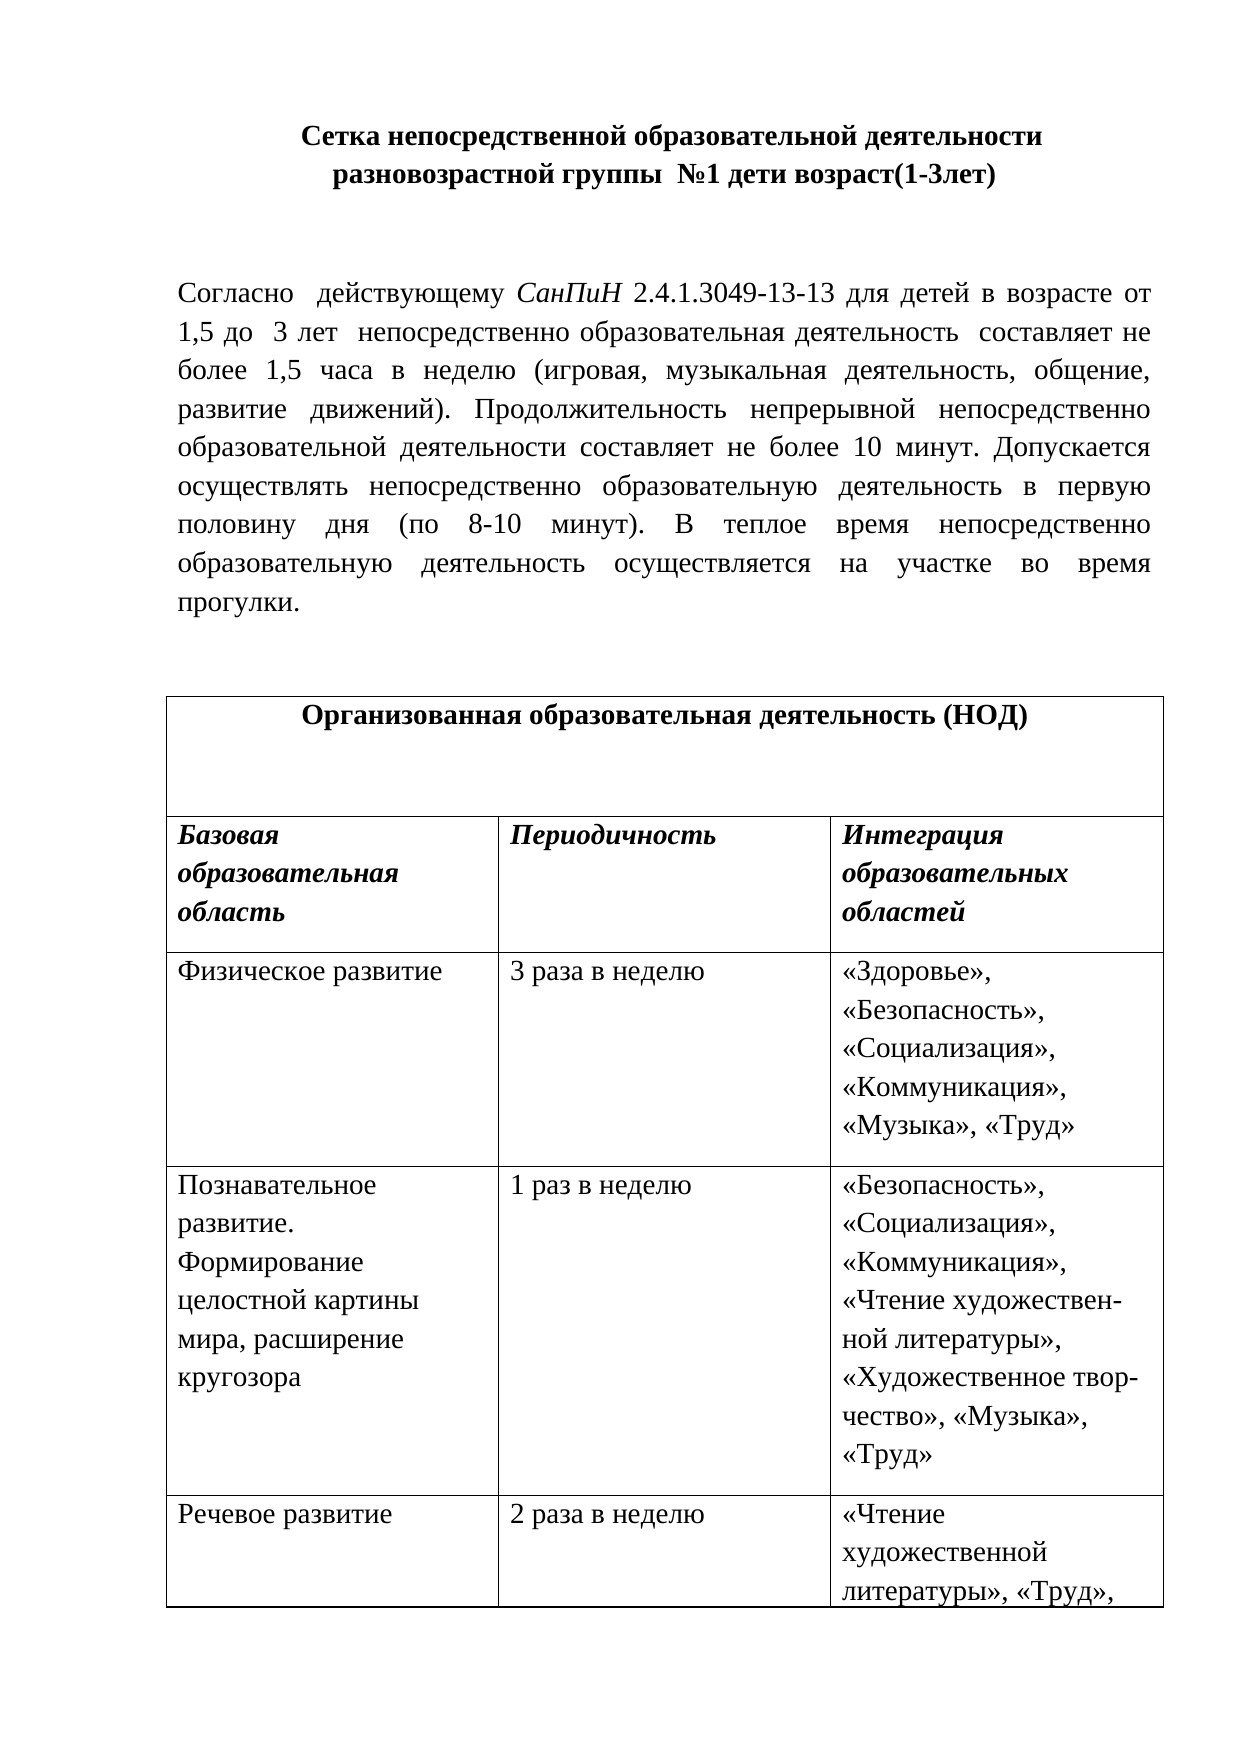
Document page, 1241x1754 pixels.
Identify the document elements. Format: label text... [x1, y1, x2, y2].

table_cell «Безопасность», «Социализация», «Коммуникация», «Чтение художественной литературы», «Художественное творчество», «Музыка», «Труд» [831, 1167, 1163, 1495]
text Сетка непосредственной образовательной деятельности разновозрастной группы №1 дети возраст(1-3лет) [177, 118, 1152, 190]
table_cell Речевое развитие [167, 1496, 498, 1606]
table_cell Физическое развитие [167, 953, 498, 1166]
table_cell 2 раза в неделю [499, 1496, 830, 1606]
table_cell Интеграция образовательных областей [831, 817, 1163, 952]
table_cell Познавательное развитие. Формирование целостной картины мира, расширение кругозора [167, 1167, 498, 1495]
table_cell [831, 1496, 1163, 1606]
table_cell Базовая образовательная область [167, 817, 498, 952]
table_header Организованная образовательная деятельность (НОД) [167, 697, 1163, 816]
table_cell Периодичность [499, 817, 830, 952]
table_cell 3 раза в неделю [499, 953, 830, 1166]
table_cell «Здоровье», «Безопасность», «Социализация», «Коммуникация», «Музыка», «Труд» [831, 953, 1163, 1166]
text Согласно действующему СанПиН 2.4.1.3049-13-13 для детей в возрасте от 1,5 до 3 лет непосредственно образовательная деятельность составляет не более 1,5 часа в неделю (игровая, музыкальная деятельность, общение, развитие движений). Продолжительность непрерывной непосредственно образовательной деятельности составляет не более 10 минут. Допускается осуществлять непосредственно образовательную деятельность в первую половину дня (по 8-10 минут). В теплое время непосредственно образовательную деятельность осуществляется на участке во время прогулки. [177, 275, 1152, 617]
table_cell 1 раз в неделю [499, 1167, 830, 1495]
